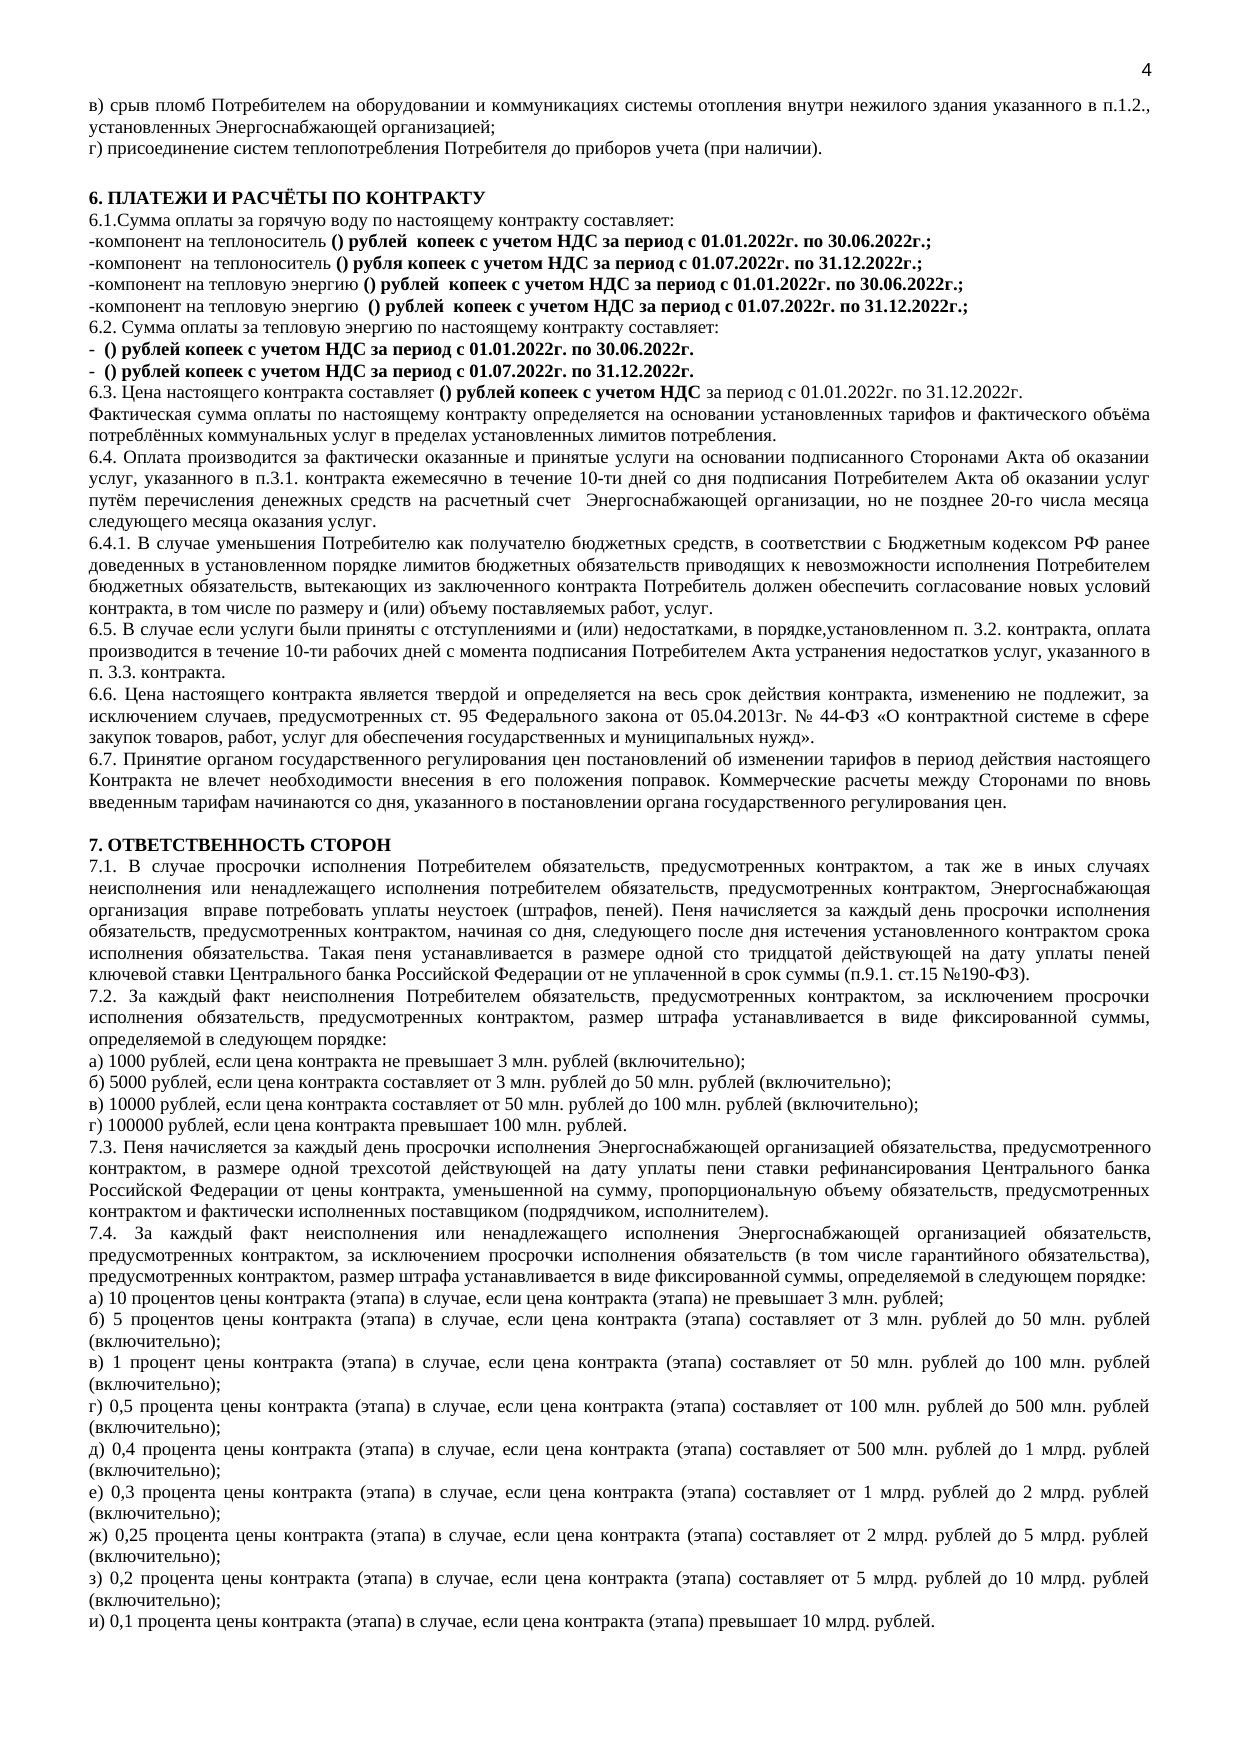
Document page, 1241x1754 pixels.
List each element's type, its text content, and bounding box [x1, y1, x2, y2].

list г) 0,5 процента цены контракта (этапа) в случае, если цена контракта (этапа) составляет от 100 млн. рублей до 500 млн. рублей (включительно); [89, 1394, 1152, 1438]
text -компонент на теплоноситель () рублей копеек с учетом НДС за период с 01.01.2022г. по 30.06.2022г.; [89, 230, 1152, 252]
text - () рублей копеек с учетом НДС за период с 01.01.2022г. по 30.06.2022г. [89, 338, 1152, 359]
text 7.1. В случае просрочки исполнения Потребителем обязательств, предусмотренных контрактом, а так же в иных случаях неисполнения или ненадлежащего исполнения потребителем обязательств, предусмотренных контрактом, Энергоснабжающая организация вправе потребовать уплаты неустоек (штрафов, пеней). Пеня начисляется за каждый день просрочки исполнения обязательств, предусмотренных контрактом, начиная со дня, следующего после дня истечения установленного контрактом срока исполнения обязательства. Такая пеня устанавливается в размере одной сто тридцатой действующей на дату уплаты пеней ключевой ставки Центрального банка Российской Федерации от не уплаченной в срок суммы (п.9.1. ст.15 №190-ФЗ). [89, 855, 1152, 985]
text Фактическая сумма оплаты по настоящему контракту определяется на основании установленных тарифов и фактического объёма потреблённых коммунальных услуг в пределах установленных лимитов потребления. [89, 403, 1152, 446]
text 7. ОТВЕТСТВЕННОСТЬ СТОРОН [89, 834, 1152, 855]
text 6.6. Цена настоящего контракта является твердой и определяется на весь срок действия контракта, изменению не подлежит, за исключением случаев, предусмотренных ст. 95 Федерального закона от 05.04.2013г. № 44-ФЗ «О контрактной системе в сфере закупок товаров, работ, услуг для обеспечения государственных и муниципальных нужд». [89, 683, 1152, 748]
list в) 1 процент цены контракта (этапа) в случае, если цена контракта (этапа) составляет от 50 млн. рублей до 100 млн. рублей (включительно); [89, 1351, 1152, 1394]
text -компонент на теплоноситель () рубля копеек с учетом НДС за период с 01.07.2022г. по 31.12.2022г.; [89, 252, 1152, 273]
list 7.3. Пеня начисляется за каждый день просрочки исполнения Энергоснабжающей организацией обязательства, предусмотренного контрактом, в размере одной трехсотой действующей на дату уплаты пени ставки рефинансирования Центрального банка Российской Федерации от цены контракта, уменьшенной на сумму, пропорциональную объему обязательств, предусмотренных контрактом и фактически исполненных поставщиком (подрядчиком, исполнителем). [89, 1136, 1152, 1222]
text 6.2. Сумма оплаты за тепловую энергию по настоящему контракту составляет: [89, 316, 1152, 338]
text 6.7. Принятие органом государственного регулирования цен постановлений об изменении тарифов в период действия настоящего Контракта не влечет необходимости внесения в его положения поправок. Коммерческие расчеты между Сторонами по вновь введенным тарифам начинаются со дня, указанного в постановлении органа государственного регулирования цен. [89, 748, 1152, 812]
list а) 1000 рублей, если цена контракта не превышает 3 млн. рублей (включительно); [89, 1049, 1152, 1071]
text в) срыв пломб Потребителем на оборудовании и коммуникациях системы отопления внутри нежилого здания указанного в п.1.2., установленных Энергоснабжающей организацией; [89, 94, 1152, 137]
list б) 5000 рублей, если цена контракта составляет от 3 млн. рублей до 50 млн. рублей (включительно); [89, 1071, 1152, 1093]
list 7.4. За каждый факт неисполнения или ненадлежащего исполнения Энергоснабжающей организацией обязательств, предусмотренных контрактом, за исключением просрочки исполнения обязательств (в том числе гарантийного обязательства), предусмотренных контрактом, размер штрафа устанавливается в виде фиксированной суммы, определяемой в следующем порядке: [89, 1222, 1152, 1287]
text 6. ПЛАТЕЖИ И РАСЧЁТЫ ПО КОНТРАКТУ [89, 187, 1152, 208]
text 6.4. Оплата производится за фактически оказанные и принятые услуги на основании подписанного Сторонами Акта об оказании услуг, указанного в п.3.1. контракта ежемесячно в течение 10-ти дней со дня подписания Потребителем Акта об оказании услуг путём перечисления денежных средств на расчетный счет Энергоснабжающей организации, но не позднее 20-го числа месяца следующего месяца оказания услуг. [89, 446, 1152, 532]
text 6.1.Сумма оплаты за горячую воду по настоящему контракту составляет: [89, 208, 1152, 230]
list а) 10 процентов цены контракта (этапа) в случае, если цена контракта (этапа) не превышает 3 млн. рублей; [89, 1287, 1152, 1308]
text 6.3. Цена настоящего контракта составляет () рублей копеек с учетом НДС за период с 01.01.2022г. по 31.12.2022г. [89, 381, 1152, 403]
list з) 0,2 процента цены контракта (этапа) в случае, если цена контракта (этапа) составляет от 5 млрд. рублей до 10 млрд. рублей (включительно); [89, 1567, 1152, 1610]
text -компонент на тепловую энергию () рублей копеек с учетом НДС за период с 01.07.2022г. по 31.12.2022г.; [89, 295, 1152, 316]
list ж) 0,25 процента цены контракта (этапа) в случае, если цена контракта (этапа) составляет от 2 млрд. рублей до 5 млрд. рублей (включительно); [89, 1524, 1152, 1567]
list 7.2. За каждый факт неисполнения Потребителем обязательств, предусмотренных контрактом, за исключением просрочки исполнения обязательств, предусмотренных контрактом, размер штрафа устанавливается в виде фиксированной суммы, определяемой в следующем порядке: [89, 985, 1152, 1049]
list и) 0,1 процента цены контракта (этапа) в случае, если цена контракта (этапа) превышает 10 млрд. рублей. [89, 1610, 1152, 1632]
list г) 100000 рублей, если цена контракта превышает 100 млн. рублей. [89, 1114, 1152, 1136]
text г) присоединение систем теплопотребления Потребителя до приборов учета (при наличии). [89, 137, 1152, 159]
list д) 0,4 процента цены контракта (этапа) в случае, если цена контракта (этапа) составляет от 500 млн. рублей до 1 млрд. рублей (включительно); [89, 1438, 1152, 1481]
text 6.5. В случае если услуги были приняты с отступлениями и (или) недостатками, в порядке,установленном п. 3.2. контракта, оплата производится в течение 10-ти рабочих дней с момента подписания Потребителем Акта устранения недостатков услуг, указанного в п. 3.3. контракта. [89, 618, 1152, 683]
list е) 0,3 процента цены контракта (этапа) в случае, если цена контракта (этапа) составляет от 1 млрд. рублей до 2 млрд. рублей (включительно); [89, 1481, 1152, 1524]
text 6.4.1. В случае уменьшения Потребителю как получателю бюджетных средств, в соответствии с Бюджетным кодексом РФ ранее доведенных в установленном порядке лимитов бюджетных обязательств приводящих к невозможности исполнения Потребителем бюджетных обязательств, вытекающих из заключенного контракта Потребитель должен обеспечить согласование новых условий контракта, в том числе по размеру и (или) объему поставляемых работ, услуг. [89, 532, 1152, 618]
text -компонент на тепловую энергию () рублей копеек с учетом НДС за период с 01.01.2022г. по 30.06.2022г.; [89, 273, 1152, 295]
text - () рублей копеек с учетом НДС за период с 01.07.2022г. по 31.12.2022г. [89, 359, 1152, 381]
list б) 5 процентов цены контракта (этапа) в случае, если цена контракта (этапа) составляет от 3 млн. рублей до 50 млн. рублей (включительно); [89, 1308, 1152, 1351]
list в) 10000 рублей, если цена контракта составляет от 50 млн. рублей до 100 млн. рублей (включительно); [89, 1093, 1152, 1114]
